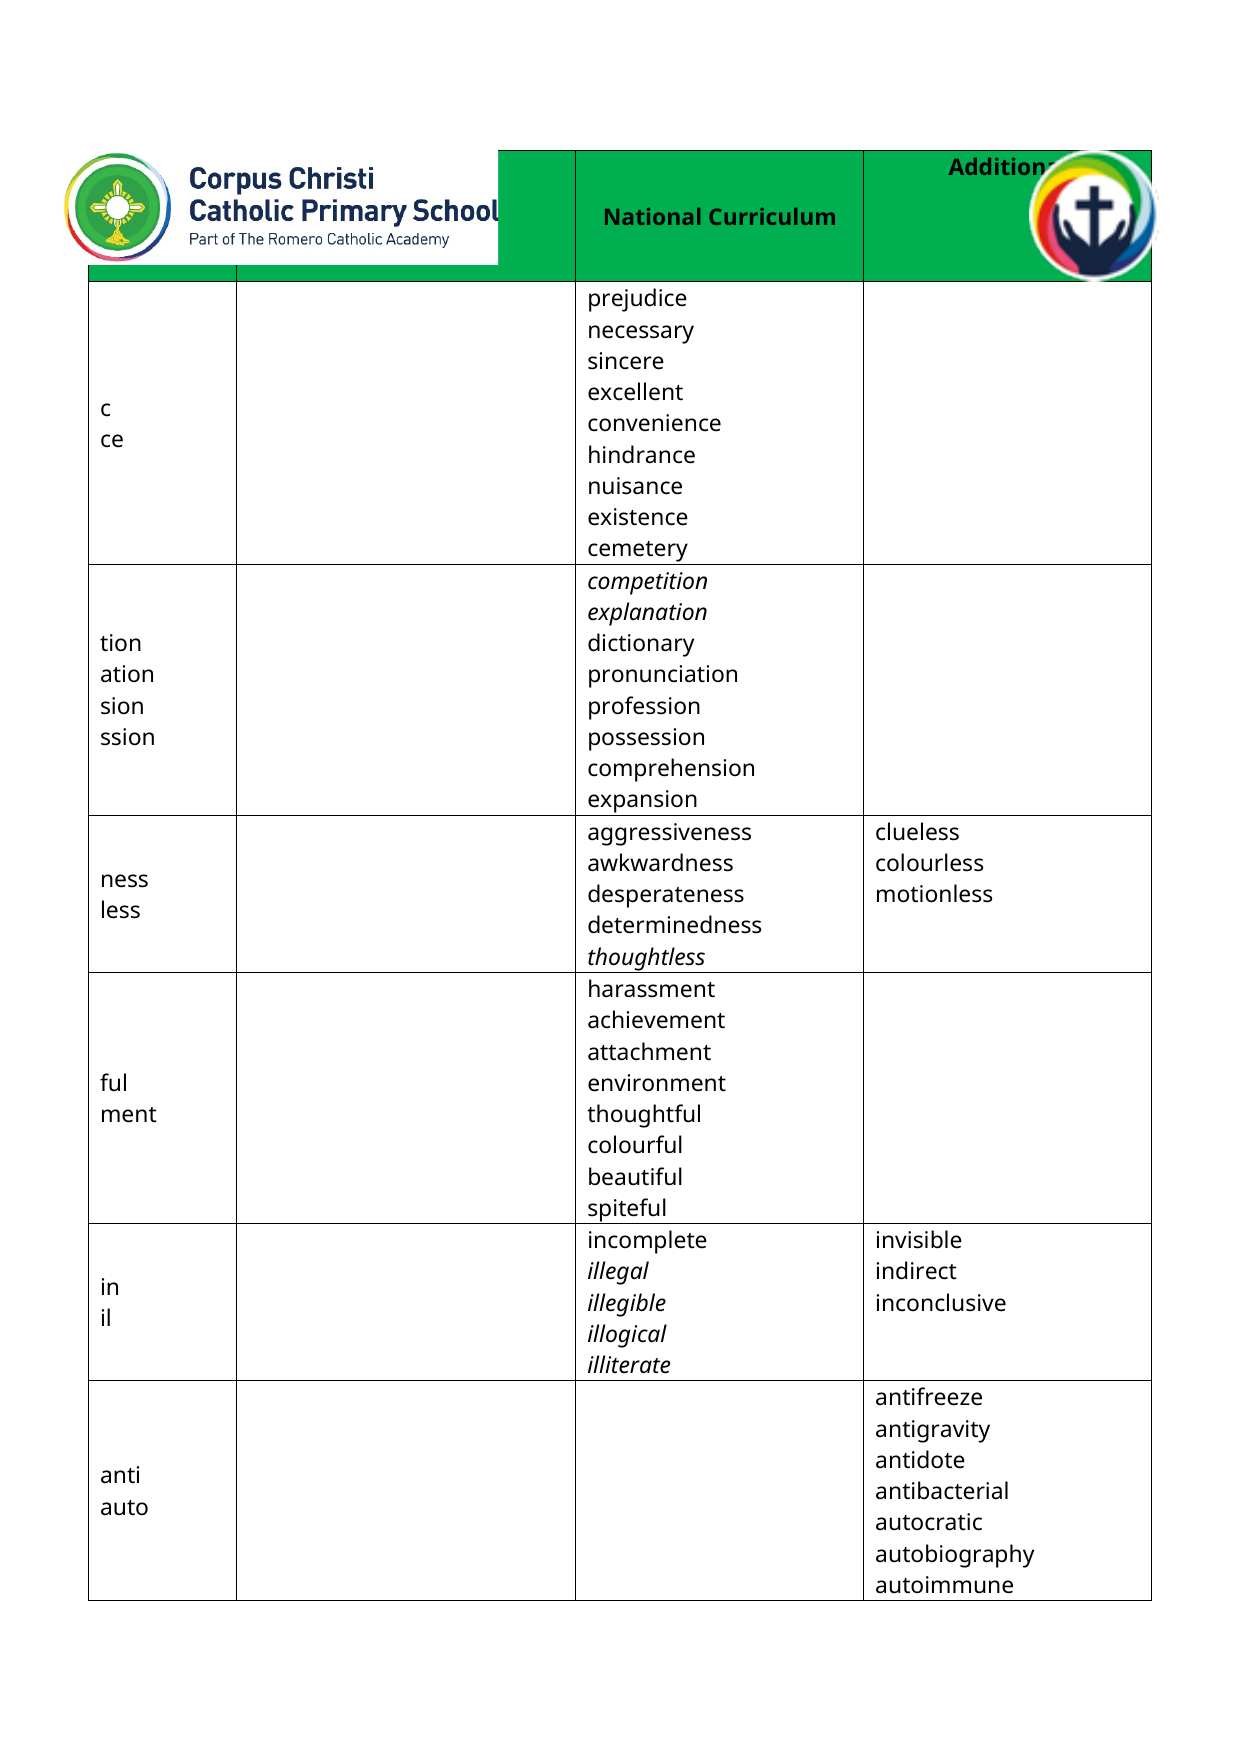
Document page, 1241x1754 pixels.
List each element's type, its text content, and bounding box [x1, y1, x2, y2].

table_cell [864, 973, 1151, 1223]
table_cell aggressiveness awkwardness desperateness determinedness thoughtless [576, 816, 863, 972]
table_cell [237, 1224, 575, 1380]
picture [60, 150, 499, 265]
table_cell Phoneme focus [89, 265, 236, 281]
table_cell anti auto [89, 1381, 236, 1600]
table_cell antifreeze antigravity antidote antibacterial autocratic autobiography autoimmune [864, 1381, 1151, 1600]
table_cell [237, 816, 575, 972]
table_cell Pattern [237, 151, 575, 281]
table_cell [864, 565, 1151, 814]
table_cell ness less [89, 816, 236, 972]
table_cell [864, 282, 1151, 563]
table_cell prejudice necessary sincere excellent convenience hindrance nuisance existence cemetery [576, 282, 863, 563]
table_cell [237, 565, 575, 814]
table_cell harassment achievement attachment environment thoughtful colourful beautiful spiteful [576, 973, 863, 1223]
table_cell National Curriculum [576, 151, 863, 281]
table_cell competition explanation dictionary pronunciation profession possession comprehension expansion [576, 565, 863, 814]
table_cell [237, 973, 575, 1223]
table_cell ful ment [89, 973, 236, 1223]
table_cell incomplete illegal illegible illogical illiterate [576, 1224, 863, 1380]
table_cell invisible indirect inconclusive [864, 1224, 1151, 1380]
table_cell [237, 1381, 575, 1600]
table_cell tion ation sion ssion [89, 565, 236, 814]
table_cell c ce [89, 282, 236, 563]
table_cell clueless colourless motionless [864, 816, 1151, 972]
table_cell [576, 1381, 863, 1600]
table_cell Additional [864, 151, 1029, 281]
table_cell in il [89, 1224, 236, 1380]
picture [1029, 150, 1161, 282]
table_cell [237, 282, 575, 563]
